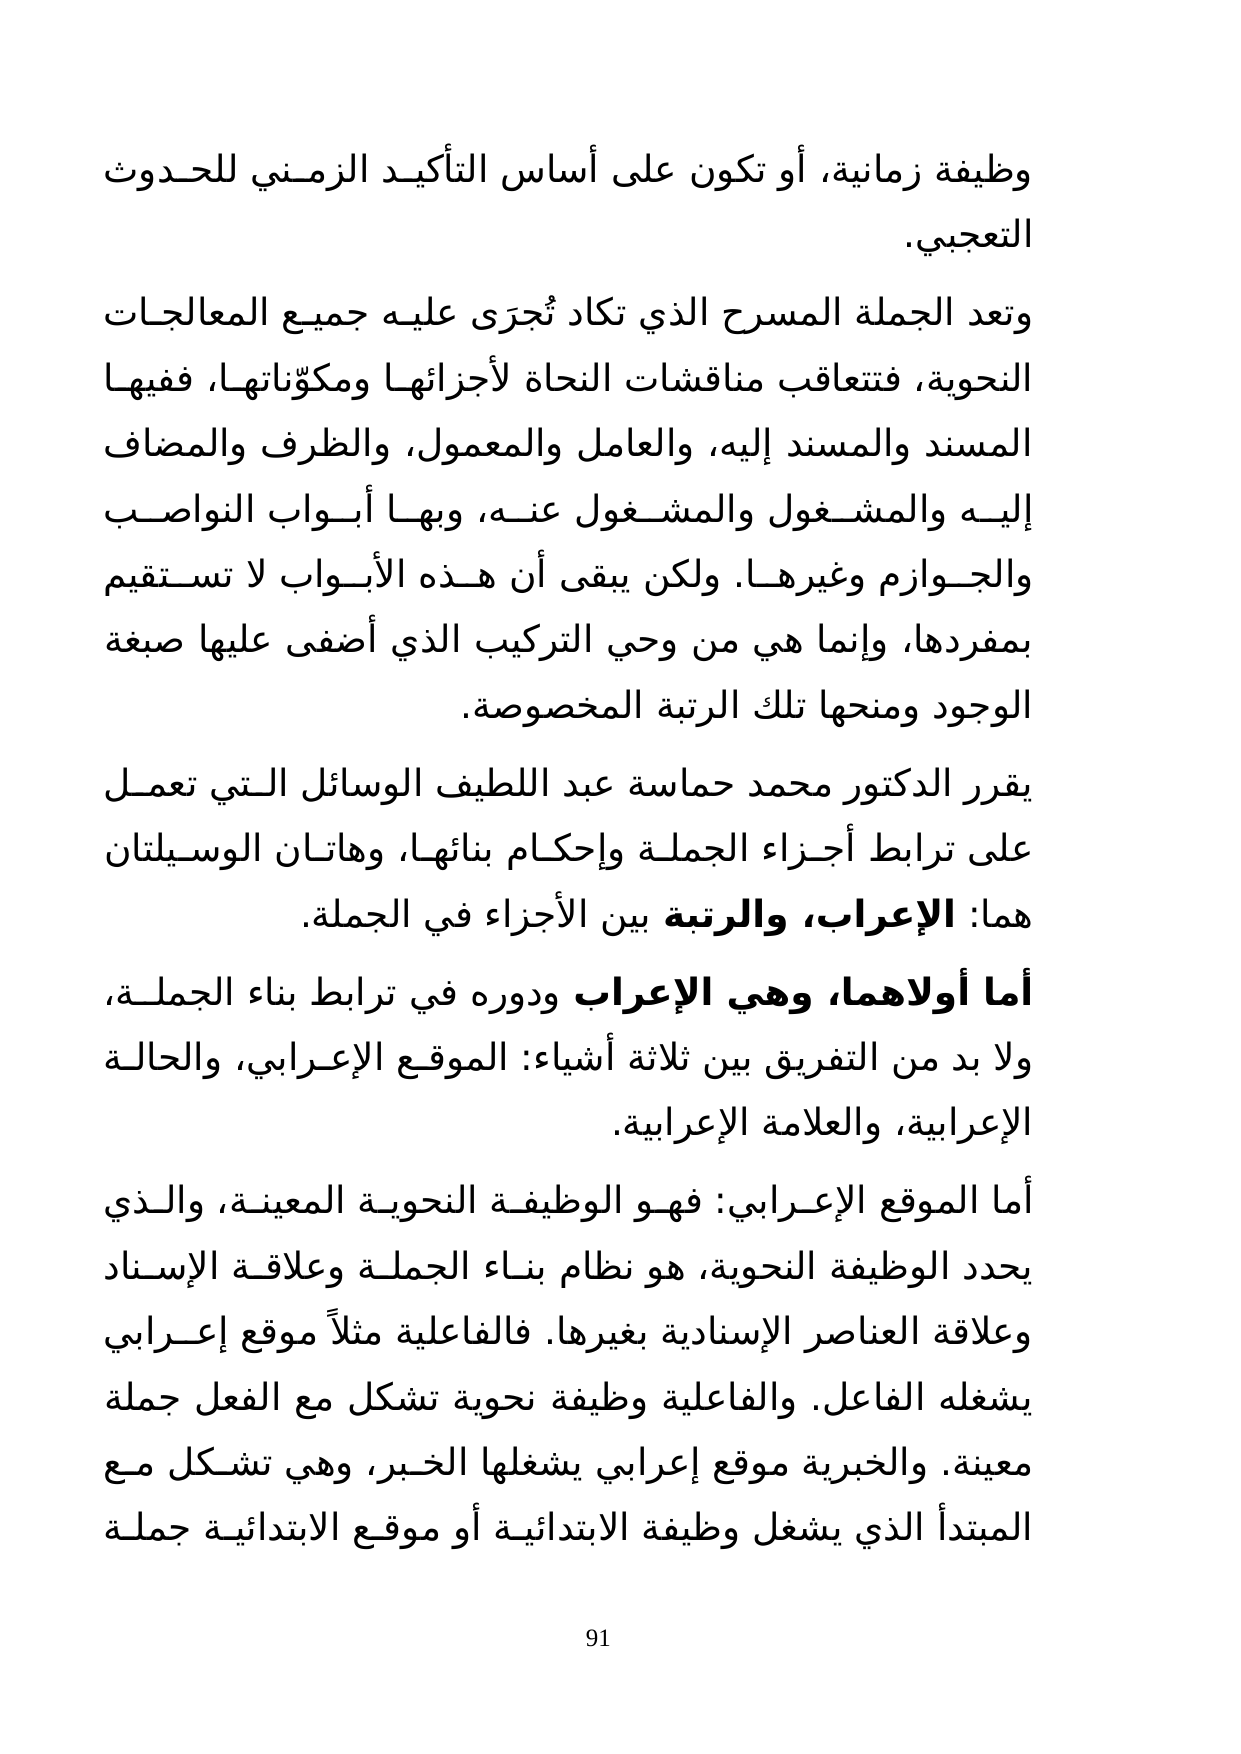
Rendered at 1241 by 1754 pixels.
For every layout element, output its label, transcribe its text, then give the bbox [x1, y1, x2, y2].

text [103, 1179, 1033, 1550]
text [103, 148, 1033, 257]
text أما أولاهما، وهي الإعراب ودوره في ترابط بناء الجملة، ولا بد من التفريق بين ثلاثة أشياء: الموقع الإعرابي، والحالة الإعرابية، والعلامة الإعرابية. [103, 970, 1033, 1145]
text وتعد الجملة المسرح الذي تكاد تُجرَى عليه جميع المعالجات النحوية، فتتعاقب مناقشات النحاة لأجزائها ومكوّناتها، ففيها المسند والمسند إليه، والعامل والمعمول، والظرف والمضاف إليه والمشغول والمشغول عنه، وبها أبواب النواصب والجوازم وغيرها. ولكن يبقى أن هذه الأبواب لا تستقيم بمفردها، وإنما هي من وحي التركيب الذي أضفى عليها صبغة الوجود ومنحها تلك الرتبة المخصوصة. [103, 291, 1033, 727]
text يقرر الدكتور محمد حماسة عبد اللطيف الوسائل التي تعمل على ترابط أجزاء الجملة وإحكام بنائها، وهاتان الوسيلتان هما: الإعراب، والرتبة بين الأجزاء في الجملة. [103, 761, 1033, 936]
